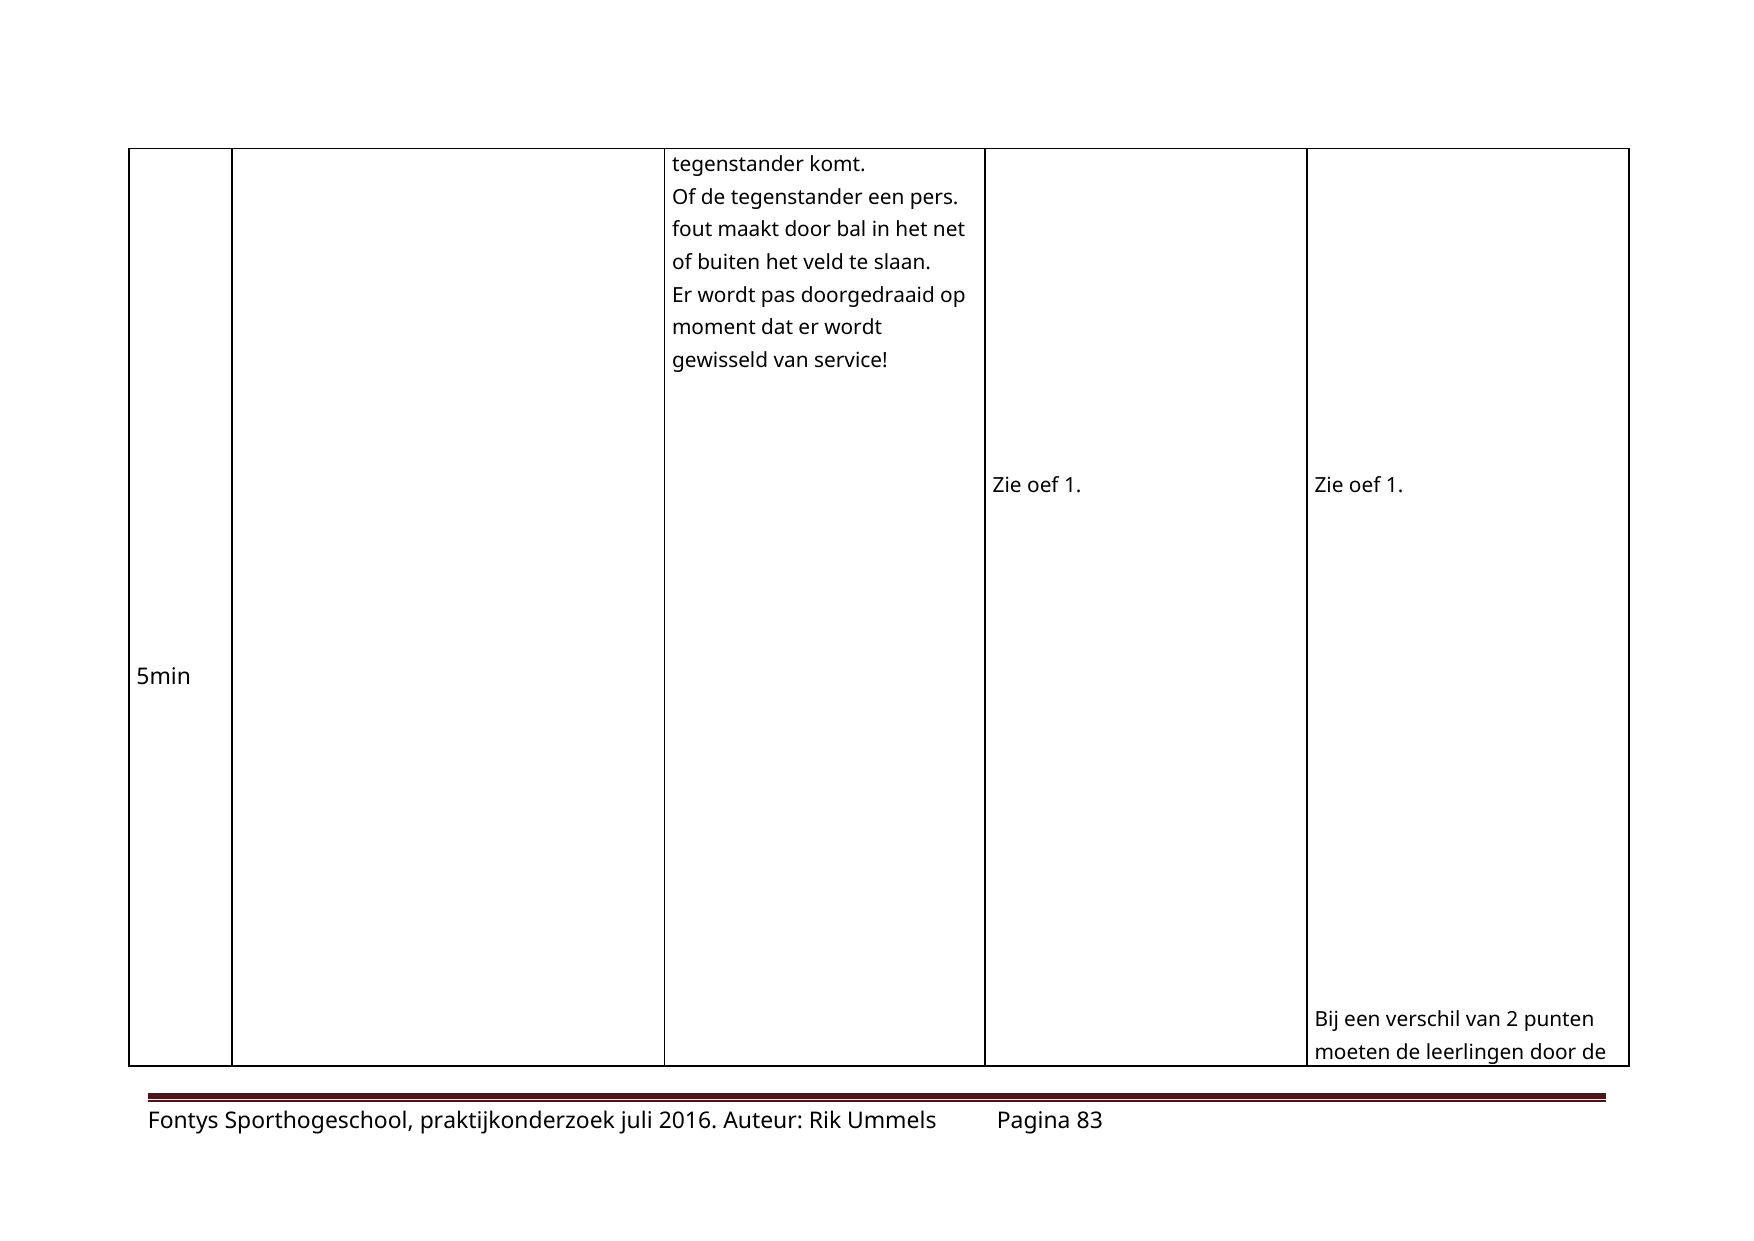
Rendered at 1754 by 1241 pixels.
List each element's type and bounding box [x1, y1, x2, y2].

table_cell [1308, 149, 1628, 1065]
table_cell [986, 149, 1306, 1065]
table_cell [665, 149, 984, 1065]
table_cell [233, 149, 664, 1065]
table_cell [130, 149, 231, 1065]
